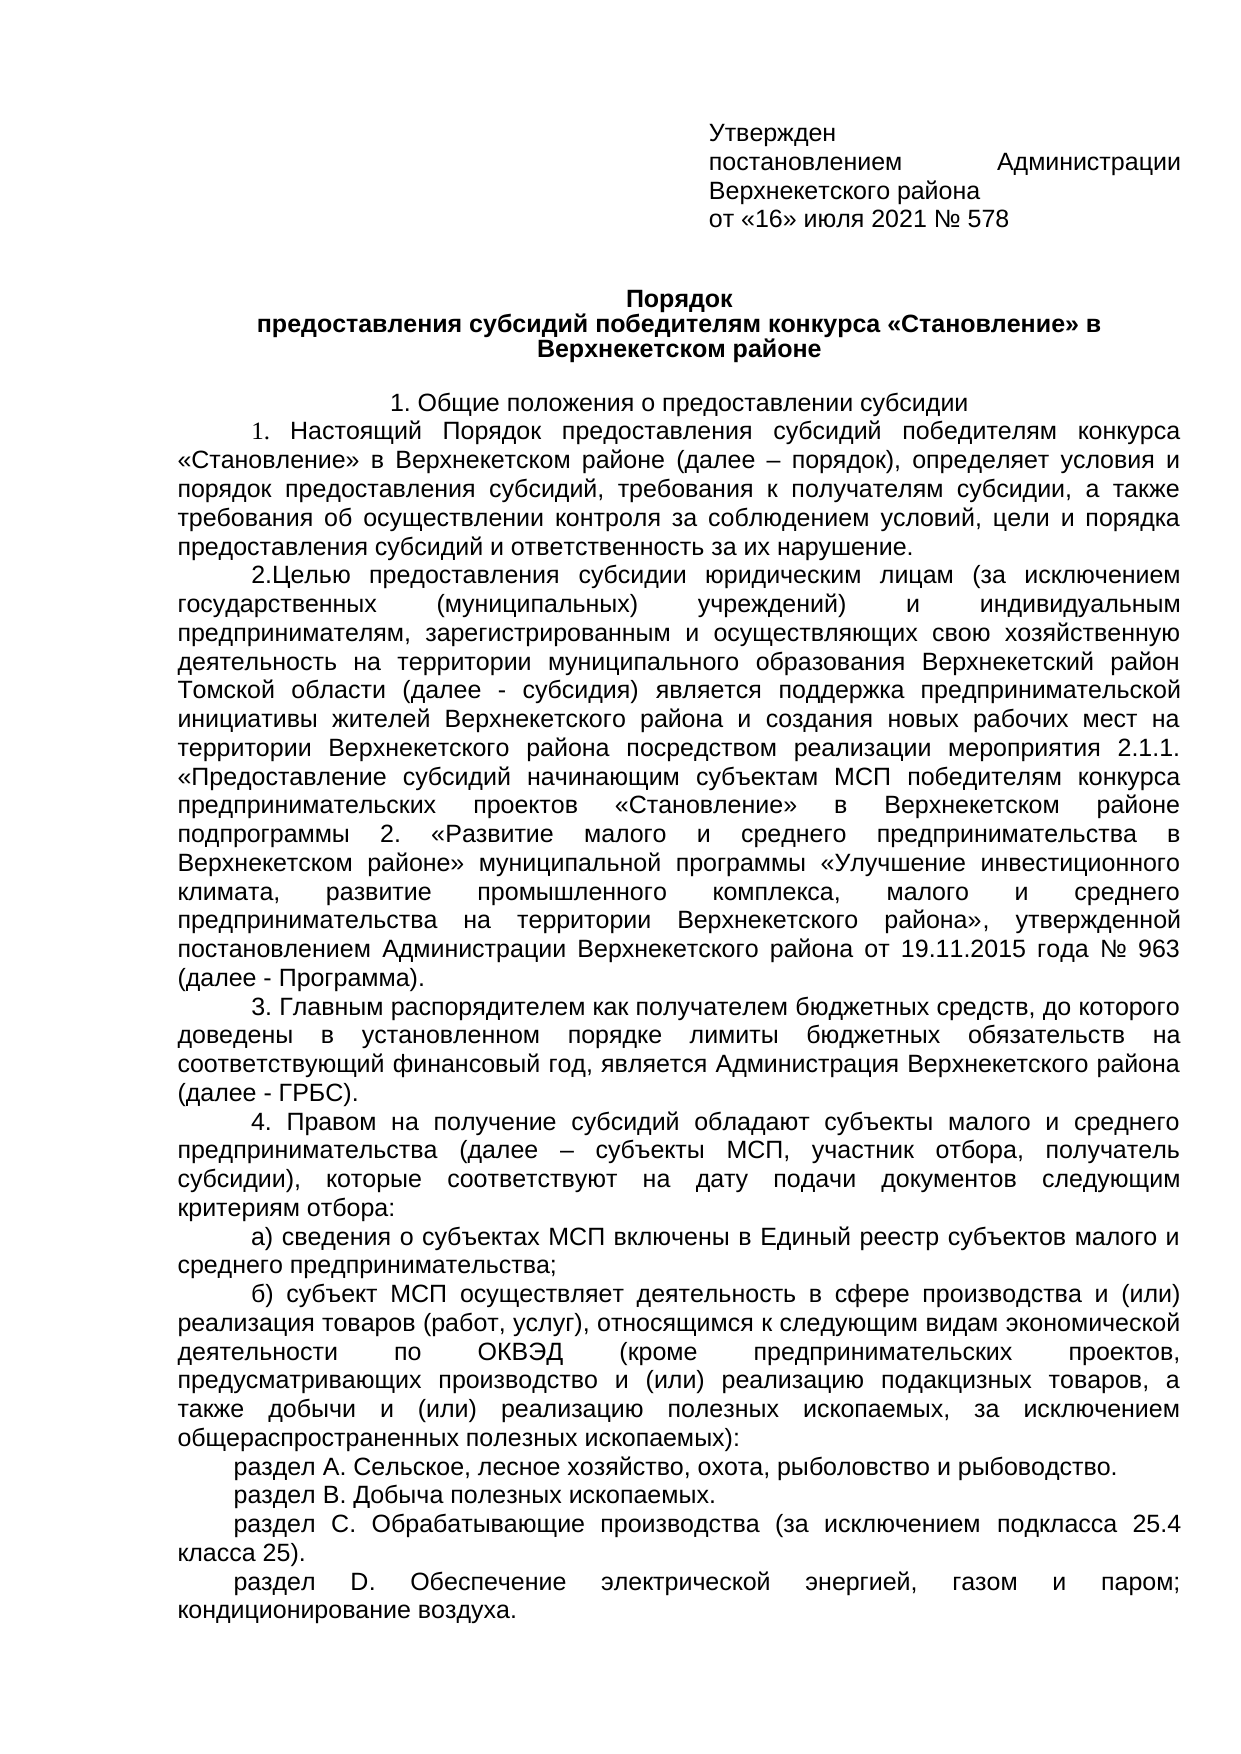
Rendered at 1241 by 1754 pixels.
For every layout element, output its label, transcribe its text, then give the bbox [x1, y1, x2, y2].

text Утвержден [709, 118, 1181, 147]
text а) сведения о субъектах МСП включены в Единый реестр субъектов малого и среднего предпринимательства; [177, 1221, 1181, 1279]
text 4. Правом на получение субсидий обладают субъекты малого и среднего предпринимательства (далее – субъекты МСП, участник отбора, получатель субсидии), которые соответствуют на дату подачи документов следующим критериям отбора: [177, 1106, 1181, 1221]
text раздел D. Обеспечение электрической энергией, газом и паром; кондиционирование воздуха. [177, 1566, 1181, 1624]
text раздел B. Добыча полезных ископаемых. [177, 1480, 1181, 1509]
text б) субъект МСП осуществляет деятельность в сфере производства и (или) реализация товаров (работ, услуг), относящимся к следующим видам экономической деятельности по ОКВЭД (кроме предпринимательских проектов, предусматривающих производство и (или) реализацию подакцизных товаров, а также добычи и (или) реализацию полезных ископаемых, за исключением общераспространенных полезных ископаемых): [177, 1279, 1181, 1451]
text Порядок [177, 288, 1181, 313]
text 3. Главным распорядителем как получателем бюджетных средств, до которого доведены в установленном порядке лимиты бюджетных обязательств на соответствующий финансовый год, является Администрация Верхнекетского района (далее - ГРБС). [177, 991, 1181, 1106]
text раздел C. Обрабатывающие производства (за исключением подкласса 25.4 класса 25). [177, 1509, 1181, 1566]
text постановлением Администрации Верхнекетского района [709, 147, 1181, 204]
text 2.Целью предоставления субсидии юридическим лицам (за исключением государственных (муниципальных) учреждений) и индивидуальным предпринимателям, зарегистрированным и осуществляющих свою хозяйственную деятельность на территории муниципального образования Верхнекетский район Томской области (далее - субсидия) является поддержка предпринимательской инициативы жителей Верхнекетского района и создания новых рабочих мест на территории Верхнекетского района посредством реализации мероприятия 2.1.1. «Предоставление субсидий начинающим субъектам МСП победителям конкурса предпринимательских проектов «Становление» в Верхнекетском районе подпрограммы 2. «Развитие малого и среднего предпринимательства в Верхнекетском районе» муниципальной программы «Улучшение инвестиционного климата, развитие промышленного комплекса, малого и среднего предпринимательства на территории Верхнекетского района», утвержденной постановлением Администрации Верхнекетского района от 19.11.2015 года № 963 (далее - Программа). [177, 560, 1181, 991]
text предоставления субсидий победителям конкурса «Становление» в Верхнекетском районе [177, 313, 1181, 363]
text от «16» июля 2021 № 578 [709, 204, 1181, 233]
text 1. Общие положения о предоставлении субсидии [177, 388, 1181, 416]
text раздел A. Сельское, лесное хозяйство, охота, рыболовство и рыбоводство. [177, 1451, 1181, 1480]
text 1. Настоящий Порядок предоставления субсидий победителям конкурса «Становление» в Верхнекетском районе (далее – порядок), определяет условия и порядок предоставления субсидий, требования к получателям субсидии, а также требования об осуществлении контроля за соблюдением условий, цели и порядка предоставления субсидий и ответственность за их нарушение. [177, 416, 1181, 560]
